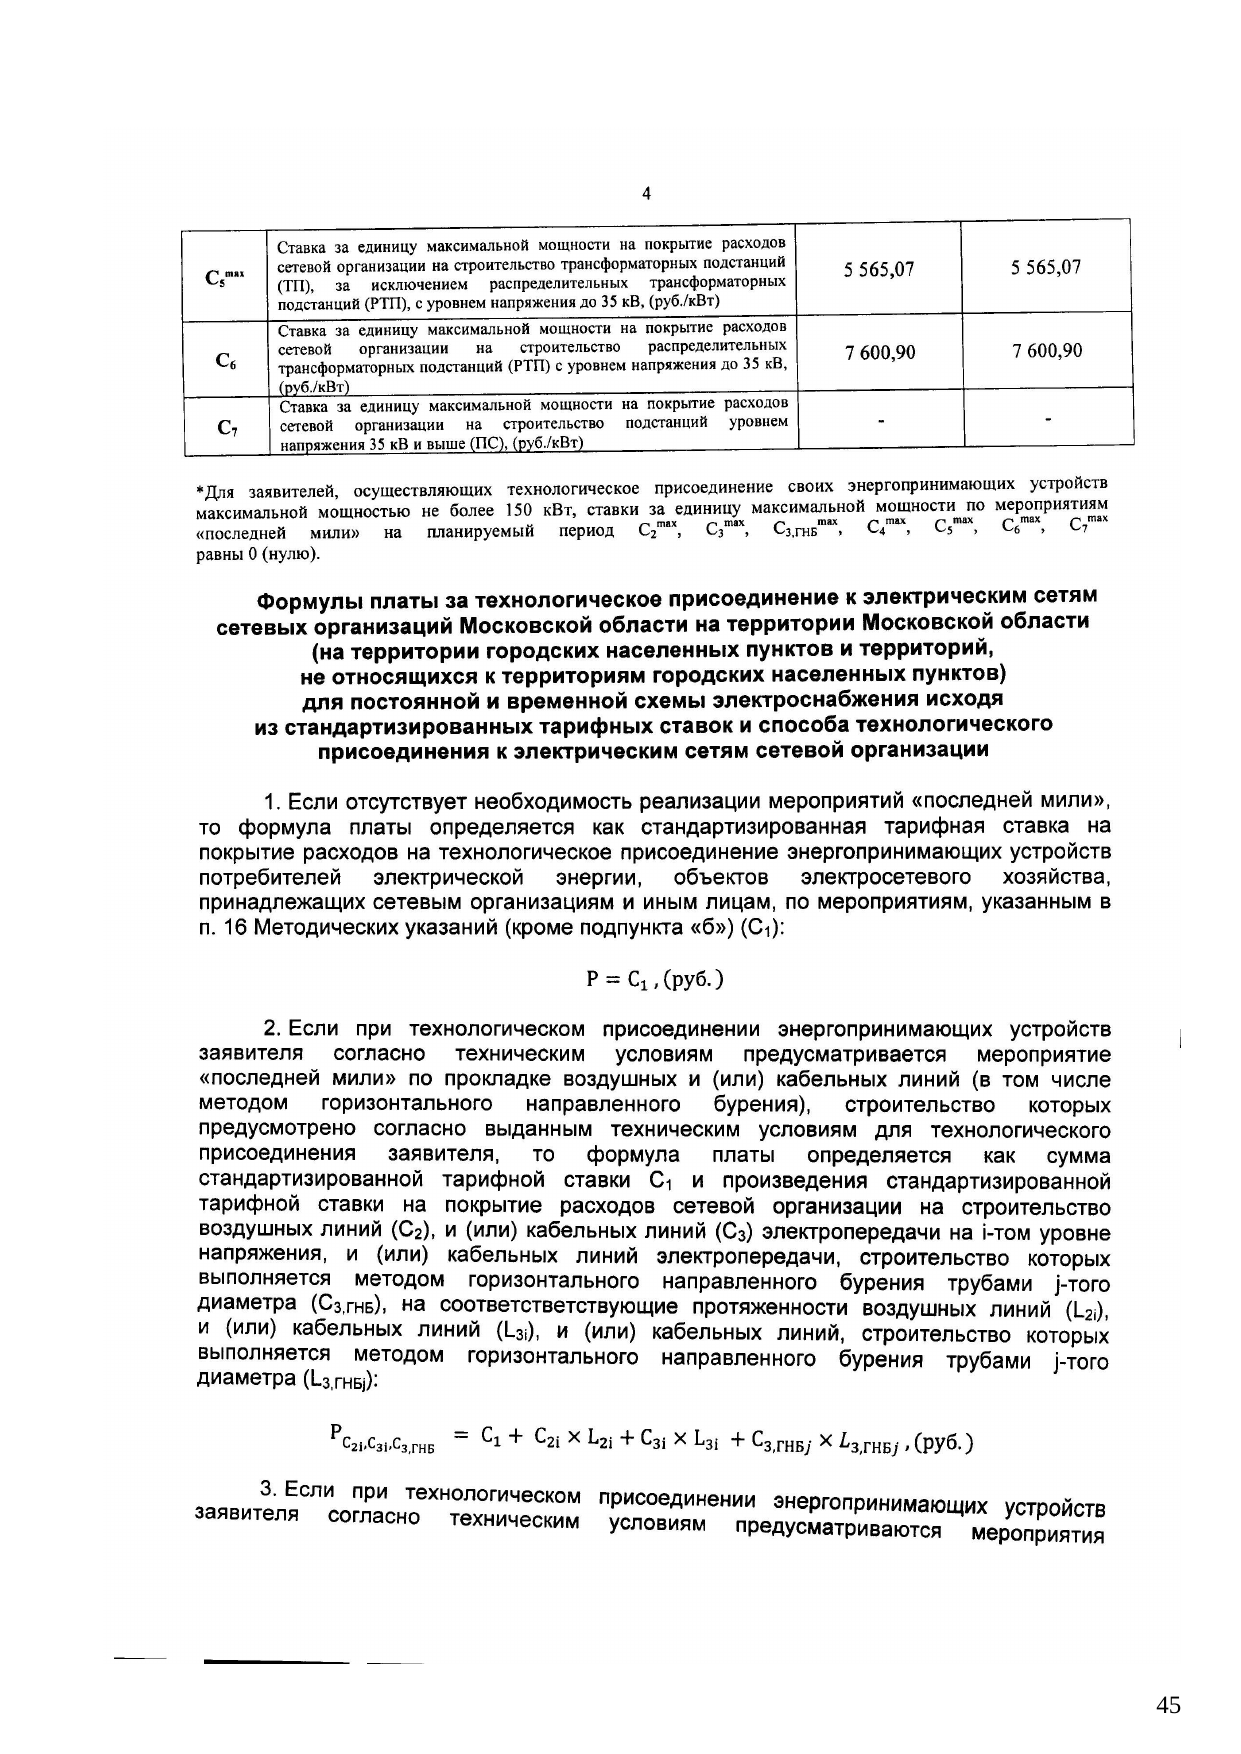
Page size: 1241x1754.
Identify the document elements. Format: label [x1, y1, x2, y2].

picture [103, 127, 1181, 1664]
